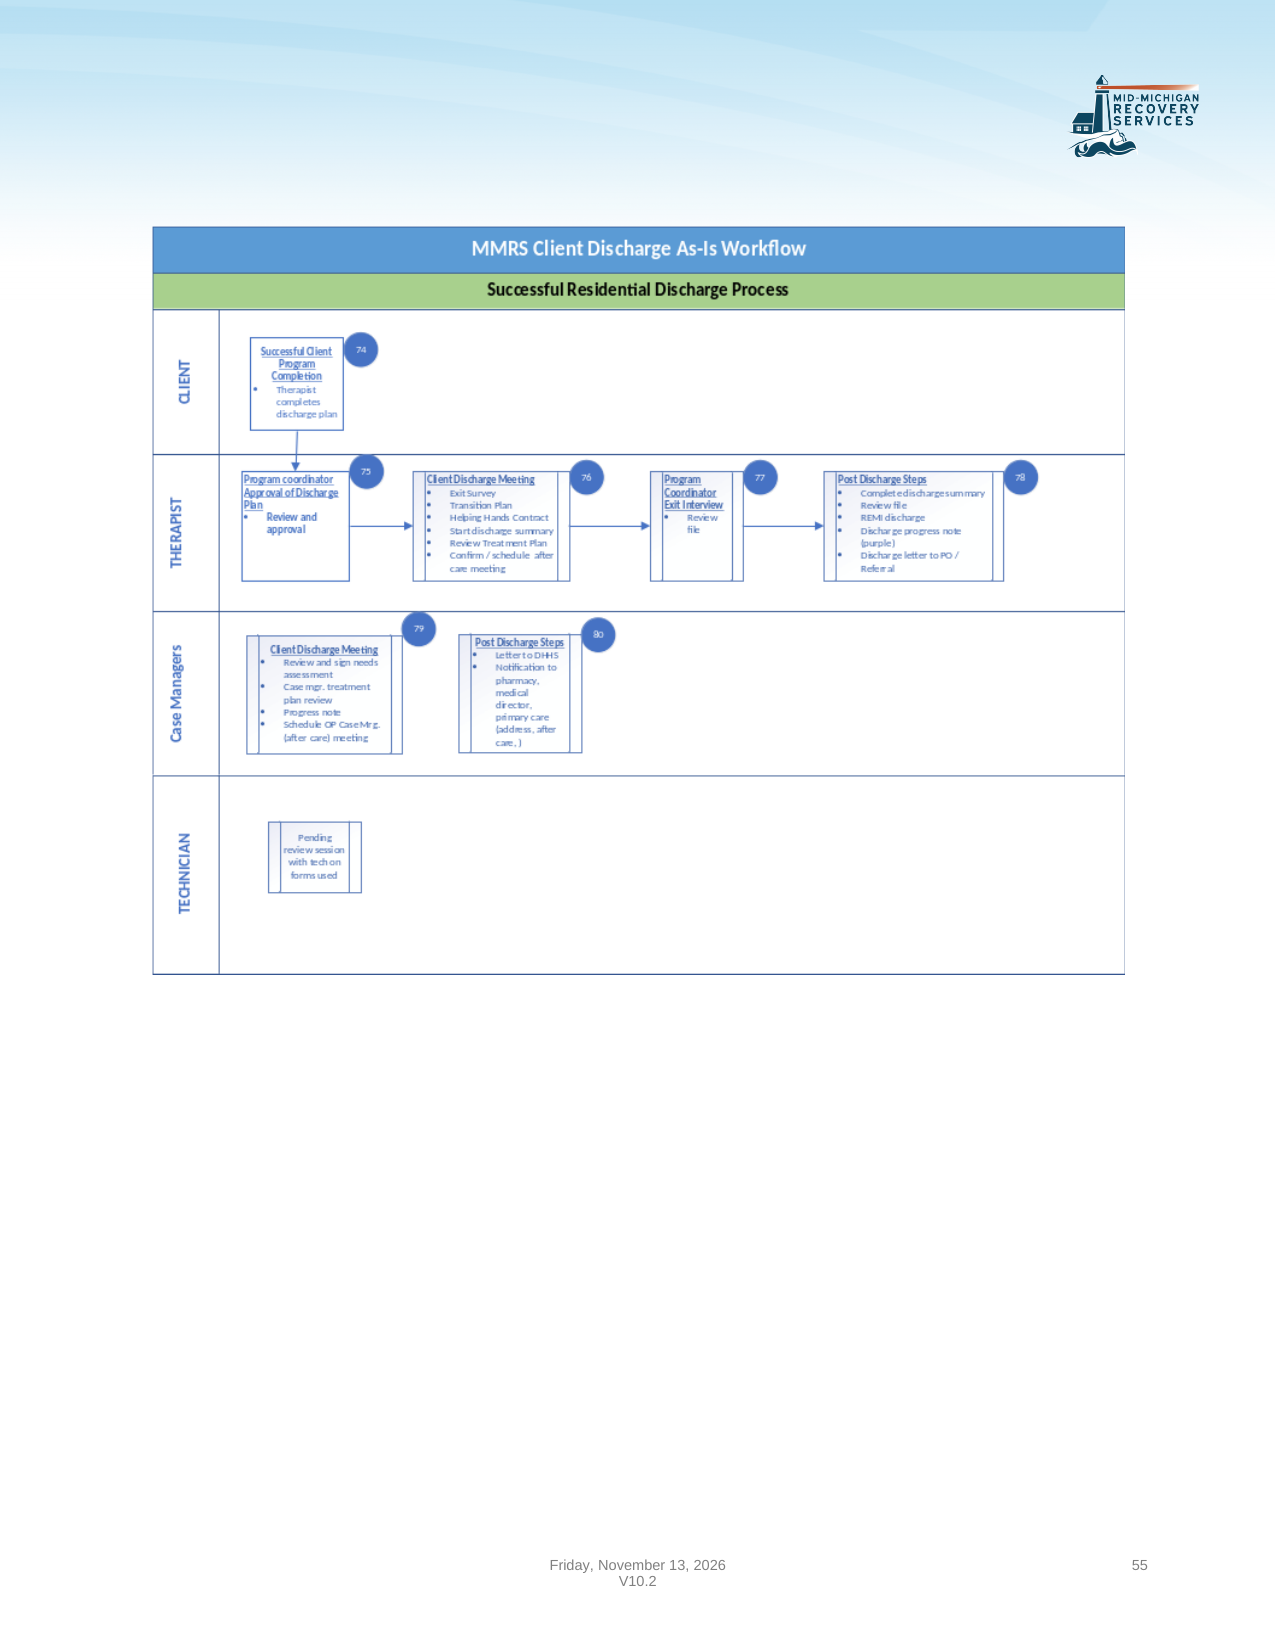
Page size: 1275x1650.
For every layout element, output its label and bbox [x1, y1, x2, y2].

picture [0, 0, 1275, 300]
